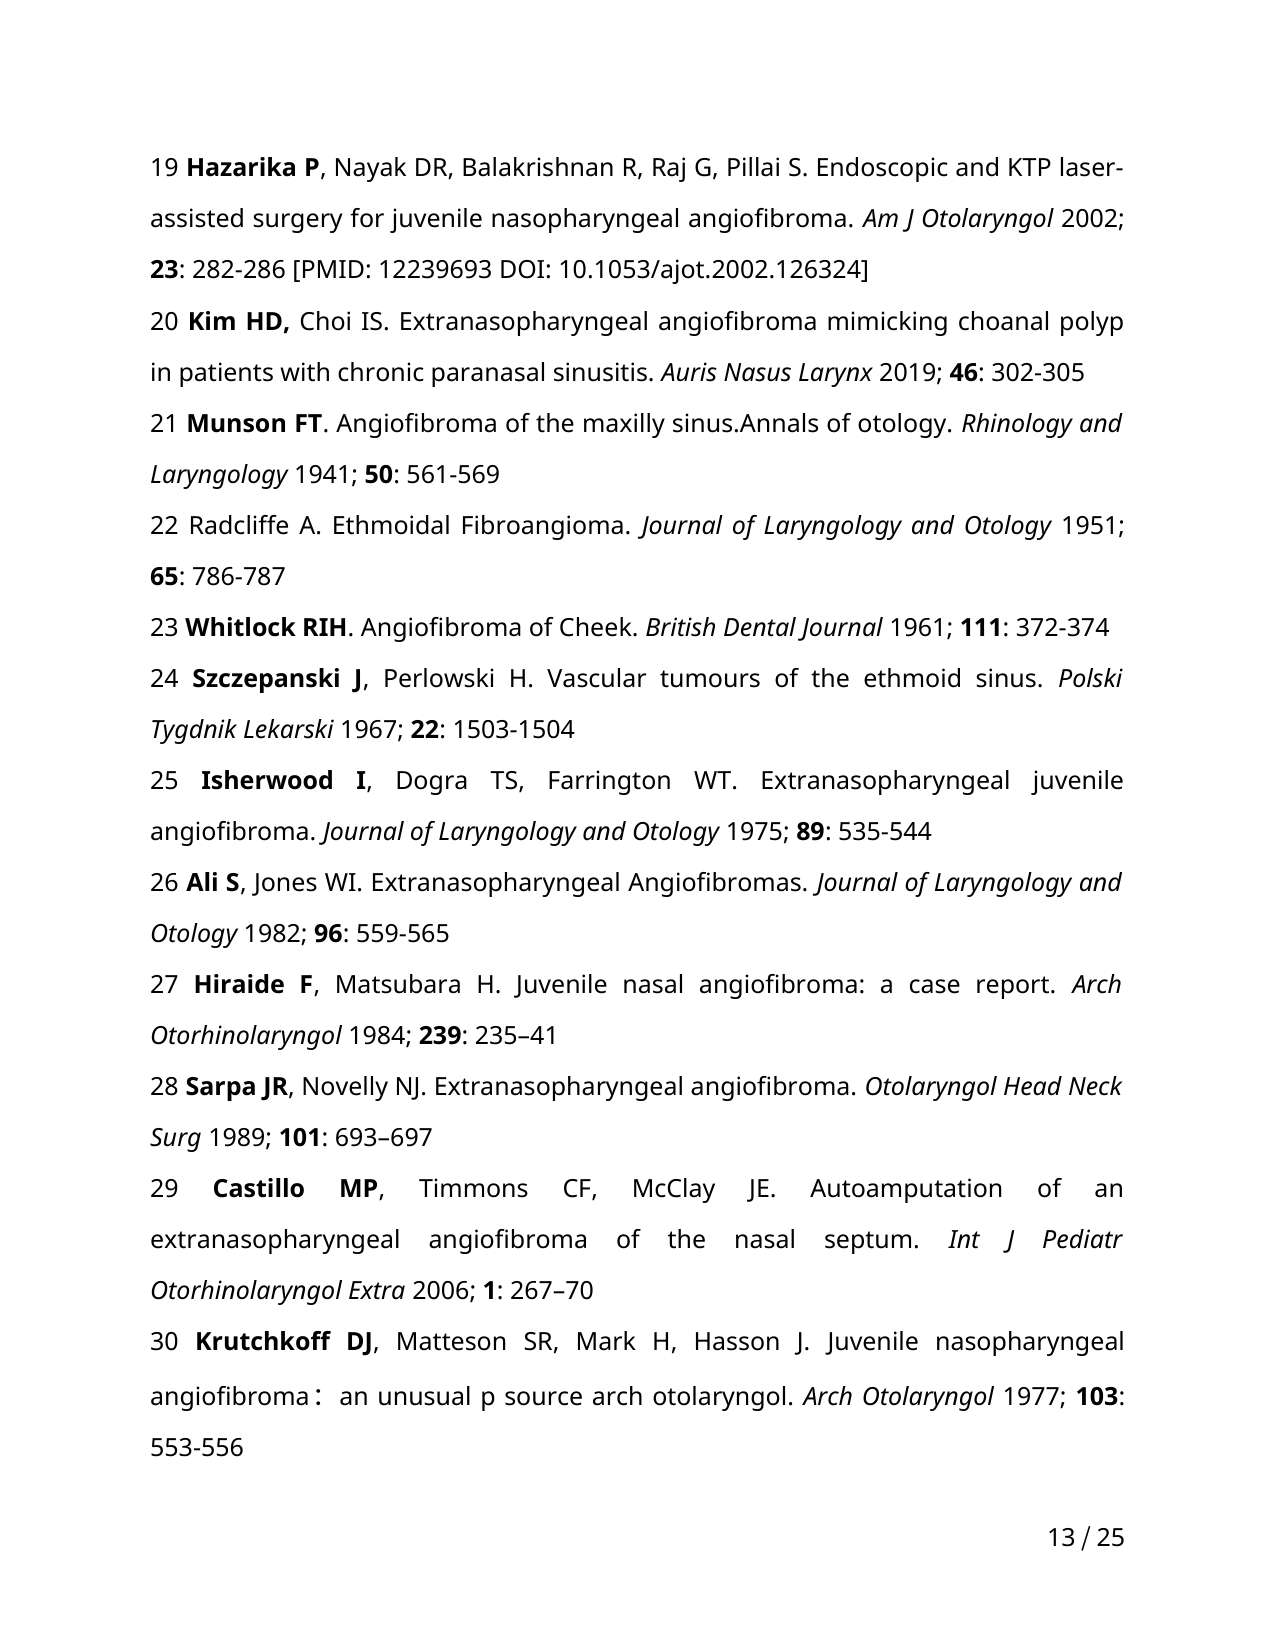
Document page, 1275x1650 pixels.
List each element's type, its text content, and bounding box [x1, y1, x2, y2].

text 29 Castillo MP, Timmons CF, McClay JE. Autoamputation of an extranasopharyngeal angiofibroma of the nasal septum. Int J Pediatr Otorhinolaryngol Extra 2006; 1: 267–70 [150, 1171, 1125, 1307]
text 20 Kim HD, Choi IS. Extranasopharyngeal angiofibroma mimicking choanal polyp in patients with chronic paranasal sinusitis. Auris Nasus Larynx 2019; 46: 302-305 [150, 303, 1125, 388]
text 22 Radcliffe A. Ethmoidal Fibroangioma. Journal of Laryngology and Otology 1951; 65: 786-787 [150, 507, 1125, 592]
text 30 Krutchkoff DJ, Matteson SR, Mark H, Hasson J. Juvenile nasopharyngeal angiofibroma：an unusual p source arch otolaryngol. Arch Otolaryngol 1977; 103: 553-556 [150, 1324, 1125, 1463]
text 28 Sarpa JR, Novelly NJ. Extranasopharyngeal angiofibroma. Otolaryngol Head Neck Surg 1989; 101: 693–697 [150, 1069, 1125, 1154]
text 19 Hazarika P, Nayak DR, Balakrishnan R, Raj G, Pillai S. Endoscopic and KTP laser-assisted surgery for juvenile nasopharyngeal angiofibroma. Am J Otolaryngol 2002; 23: 282-286 [PMID: 12239693 DOI: 10.1053/ajot.2002.126324] [150, 150, 1125, 286]
text 27 Hiraide F, Matsubara H. Juvenile nasal angiofibroma: a case report. Arch Otorhinolaryngol 1984; 239: 235–41 [150, 967, 1125, 1052]
text 23 Whitlock RIH. Angiofibroma of Cheek. British Dental Journal 1961; 111: 372-374 [150, 609, 1125, 643]
text 21 Munson FT. Angiofibroma of the maxilly sinus.Annals of otology. Rhinology and Laryngology 1941; 50: 561-569 [150, 405, 1125, 490]
text 24 Szczepanski J, Perlowski H. Vascular tumours of the ethmoid sinus. Polski Tygdnik Lekarski 1967; 22: 1503-1504 [150, 660, 1125, 746]
text 25 Isherwood I, Dogra TS, Farrington WT. Extranasopharyngeal juvenile angiofibroma. Journal of Laryngology and Otology 1975; 89: 535-544 [150, 762, 1125, 848]
text 26 Ali S, Jones WI. Extranasopharyngeal Angiofibromas. Journal of Laryngology and Otology 1982; 96: 559-565 [150, 864, 1125, 950]
